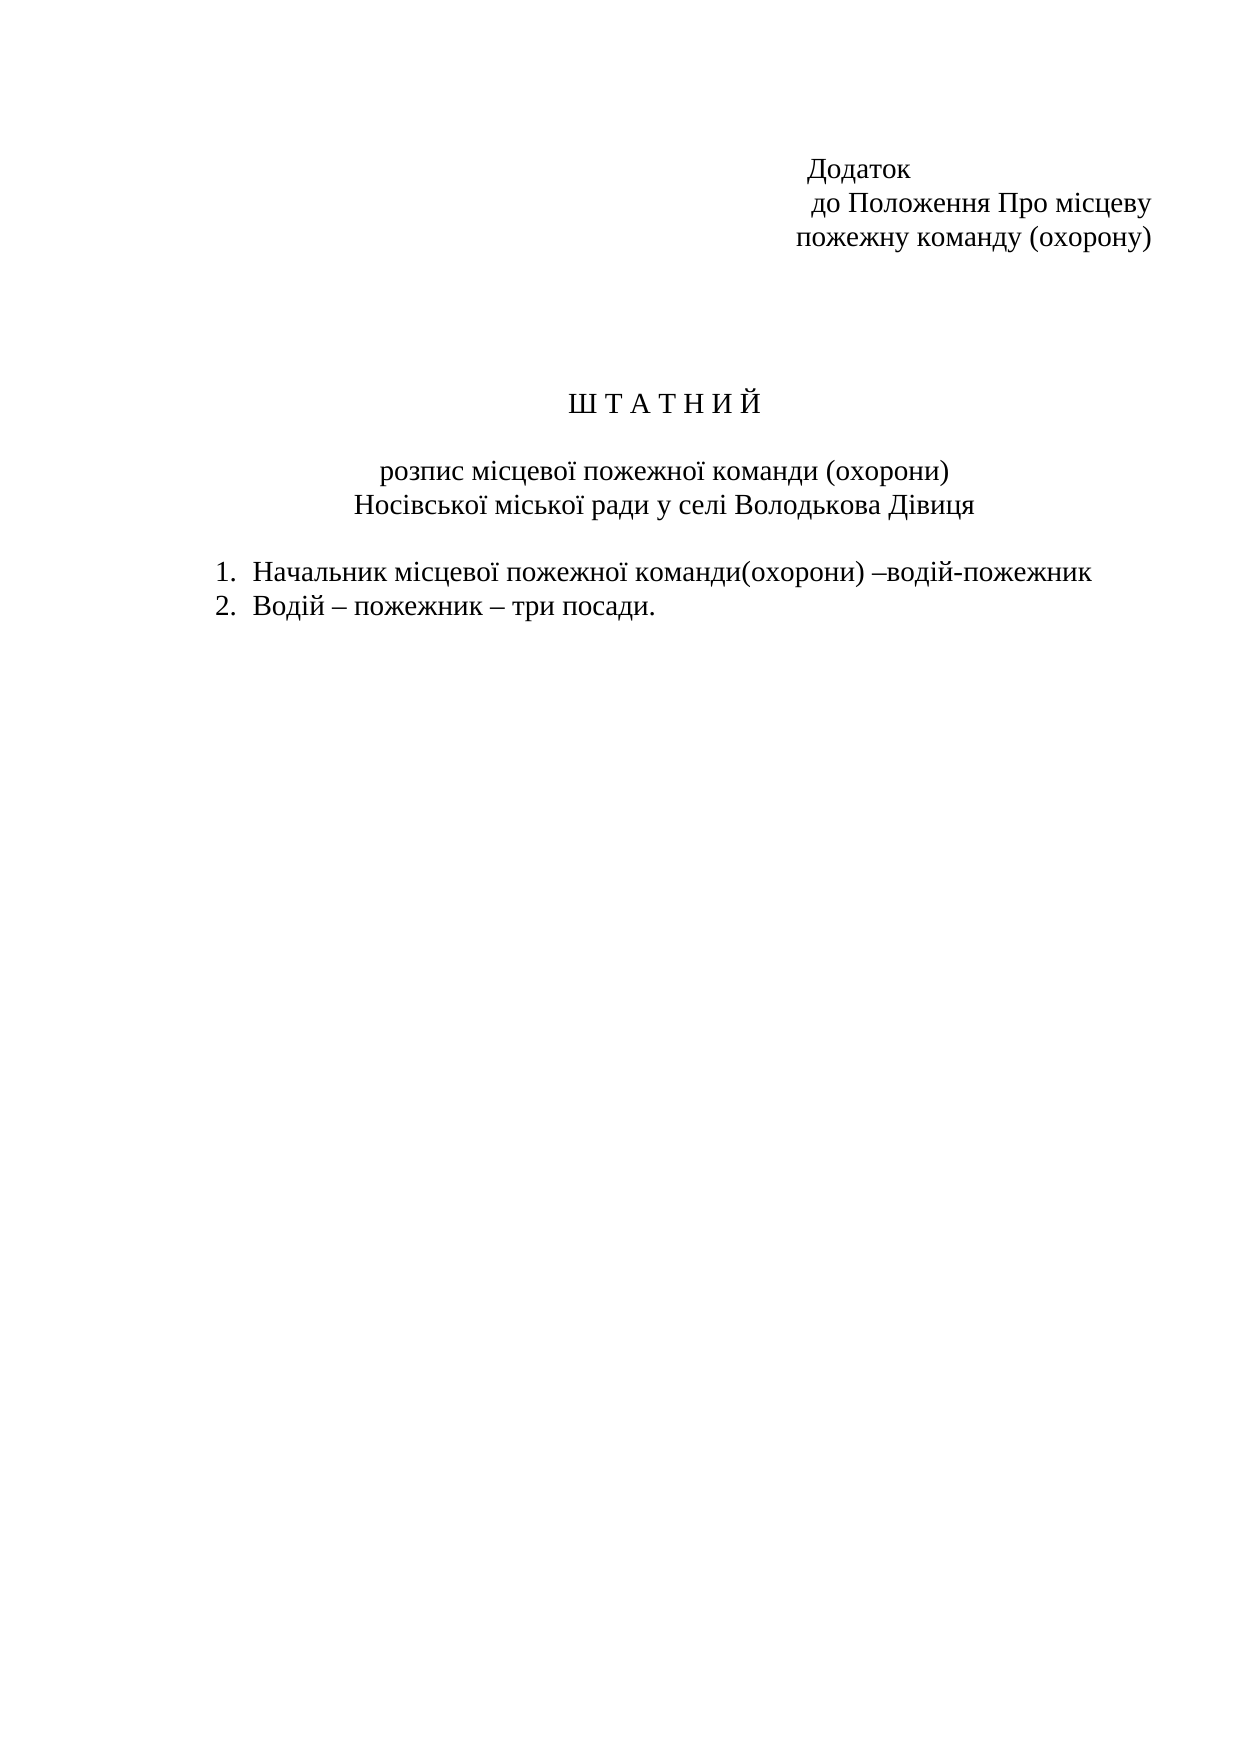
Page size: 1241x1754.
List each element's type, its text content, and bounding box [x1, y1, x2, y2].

text пожежну команду (охорону) [177, 219, 1152, 252]
text розпис місцевої пожежної команди (охорони) [177, 453, 1152, 487]
text до Положення Про місцеву [177, 185, 1152, 219]
list Начальник місцевої пожежної команди(охорони) –водій-пожежник [215, 554, 1152, 588]
text Додаток [177, 152, 1152, 185]
text Ш Т А Т Н И Й [177, 386, 1152, 420]
text Носівської міської ради у селі Володькова Дівиця [177, 487, 1152, 521]
list Водій – пожежник – три посади. [215, 588, 1152, 621]
